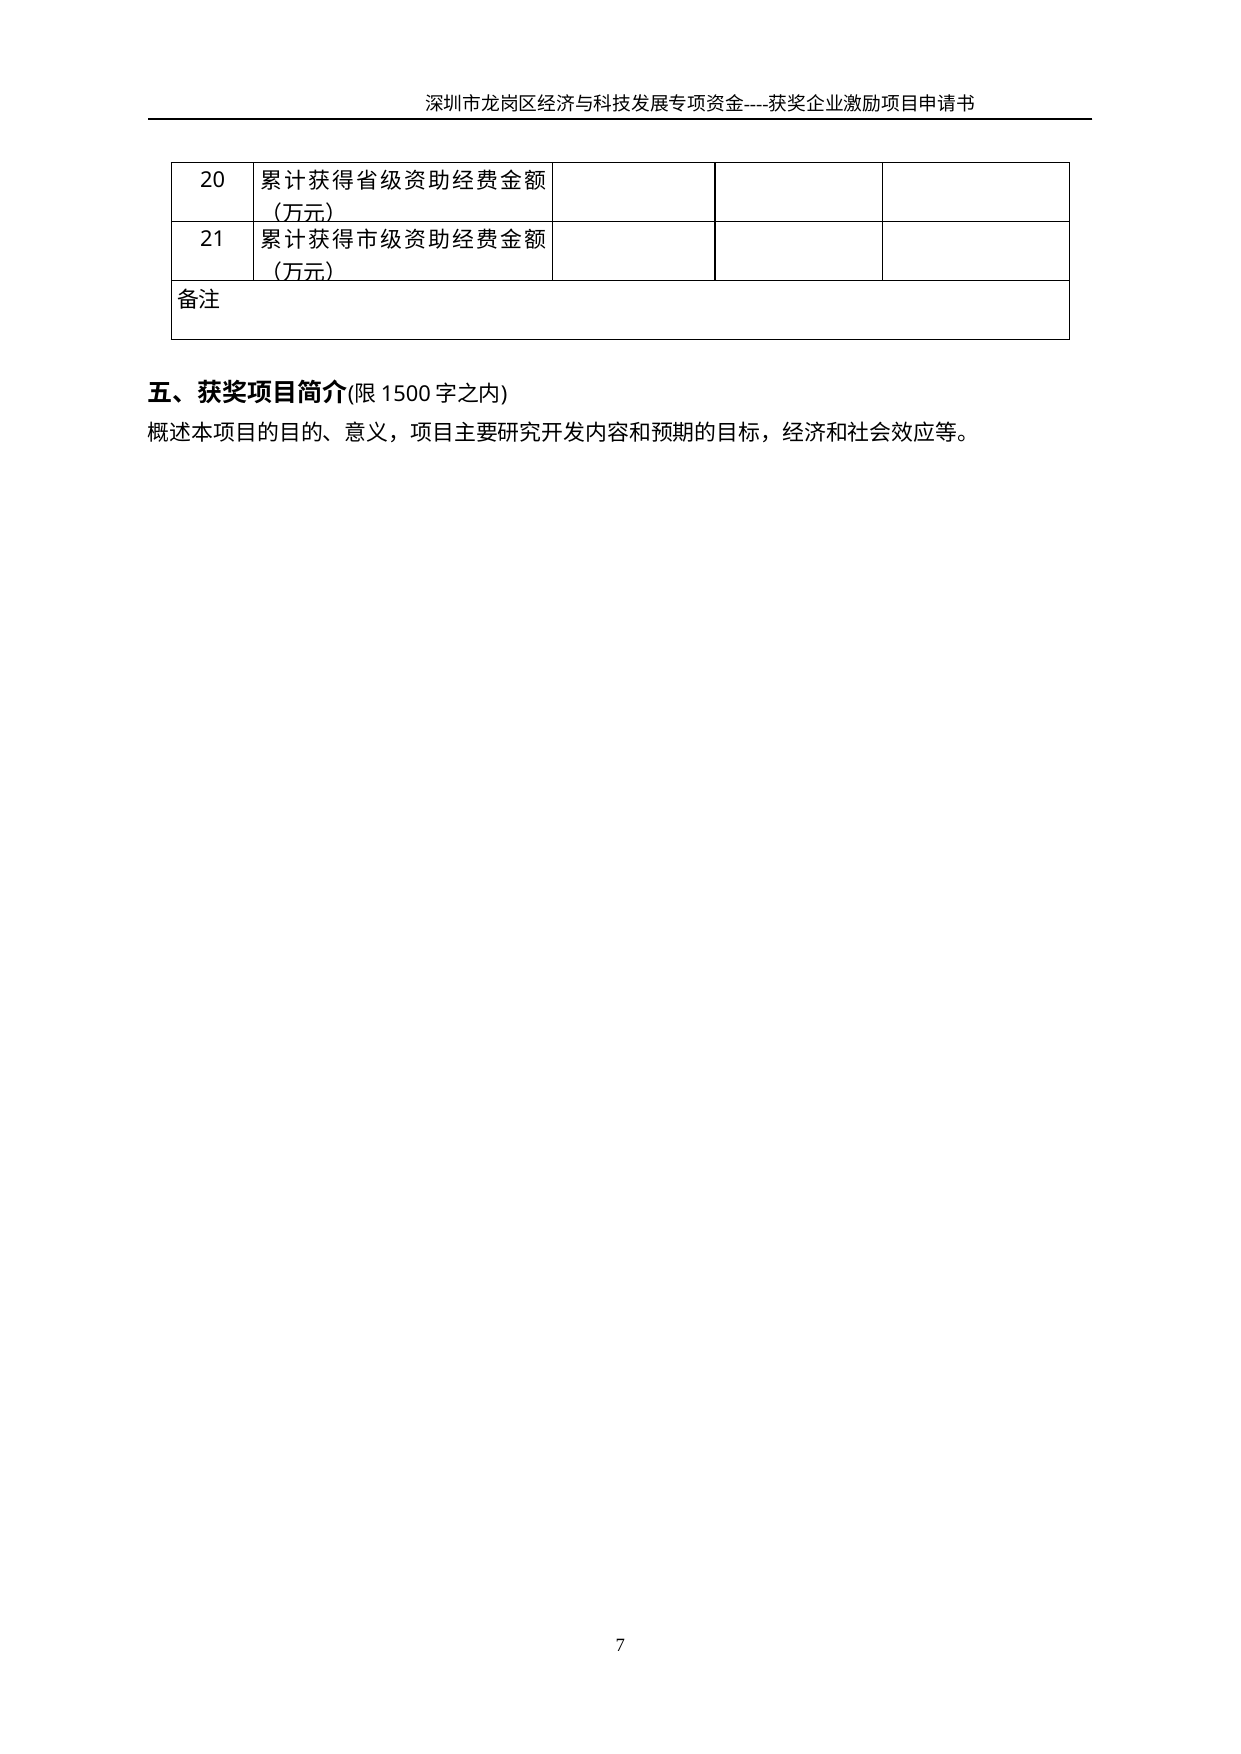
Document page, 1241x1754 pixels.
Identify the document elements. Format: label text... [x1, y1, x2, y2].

table_cell 累计获得市级资助经费金额（万元） [254, 222, 552, 280]
table_cell [883, 163, 1069, 221]
text 五、获奖项目简介(限1500字之内) [148, 373, 1092, 409]
table_cell 21 [172, 222, 253, 280]
table_cell 备注 [172, 281, 1069, 339]
table_cell [716, 163, 882, 221]
table_cell [553, 163, 714, 221]
table_cell 累计获得省级资助经费金额（万元） [254, 163, 552, 221]
table_cell 20 [172, 163, 253, 221]
table_cell [553, 222, 714, 280]
text 概述本项目的目的、意义，项目主要研究开发内容和预期的目标，经济和社会效应等。 [148, 415, 1092, 447]
table_cell [716, 222, 882, 280]
table_cell [883, 222, 1069, 280]
